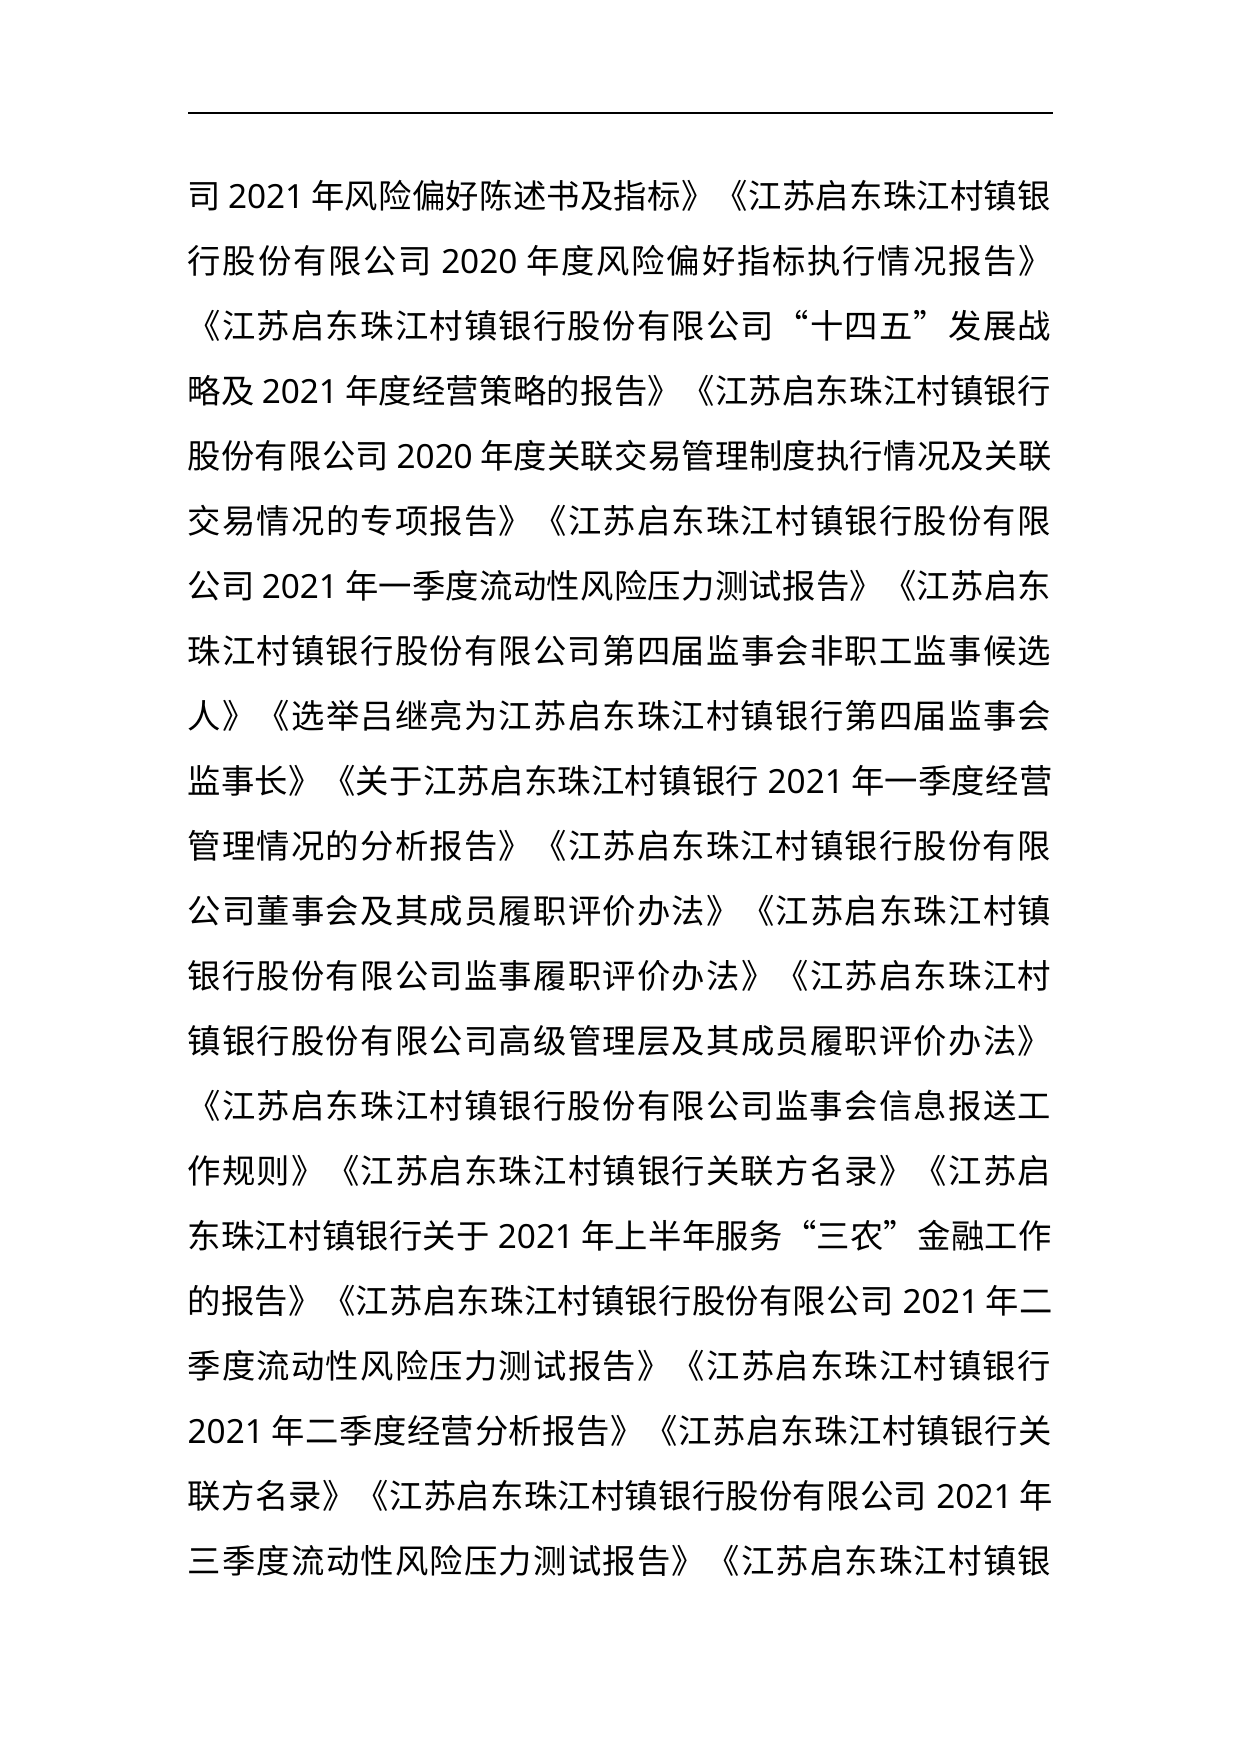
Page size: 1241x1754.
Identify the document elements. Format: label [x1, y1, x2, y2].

text [187, 162, 1053, 1592]
